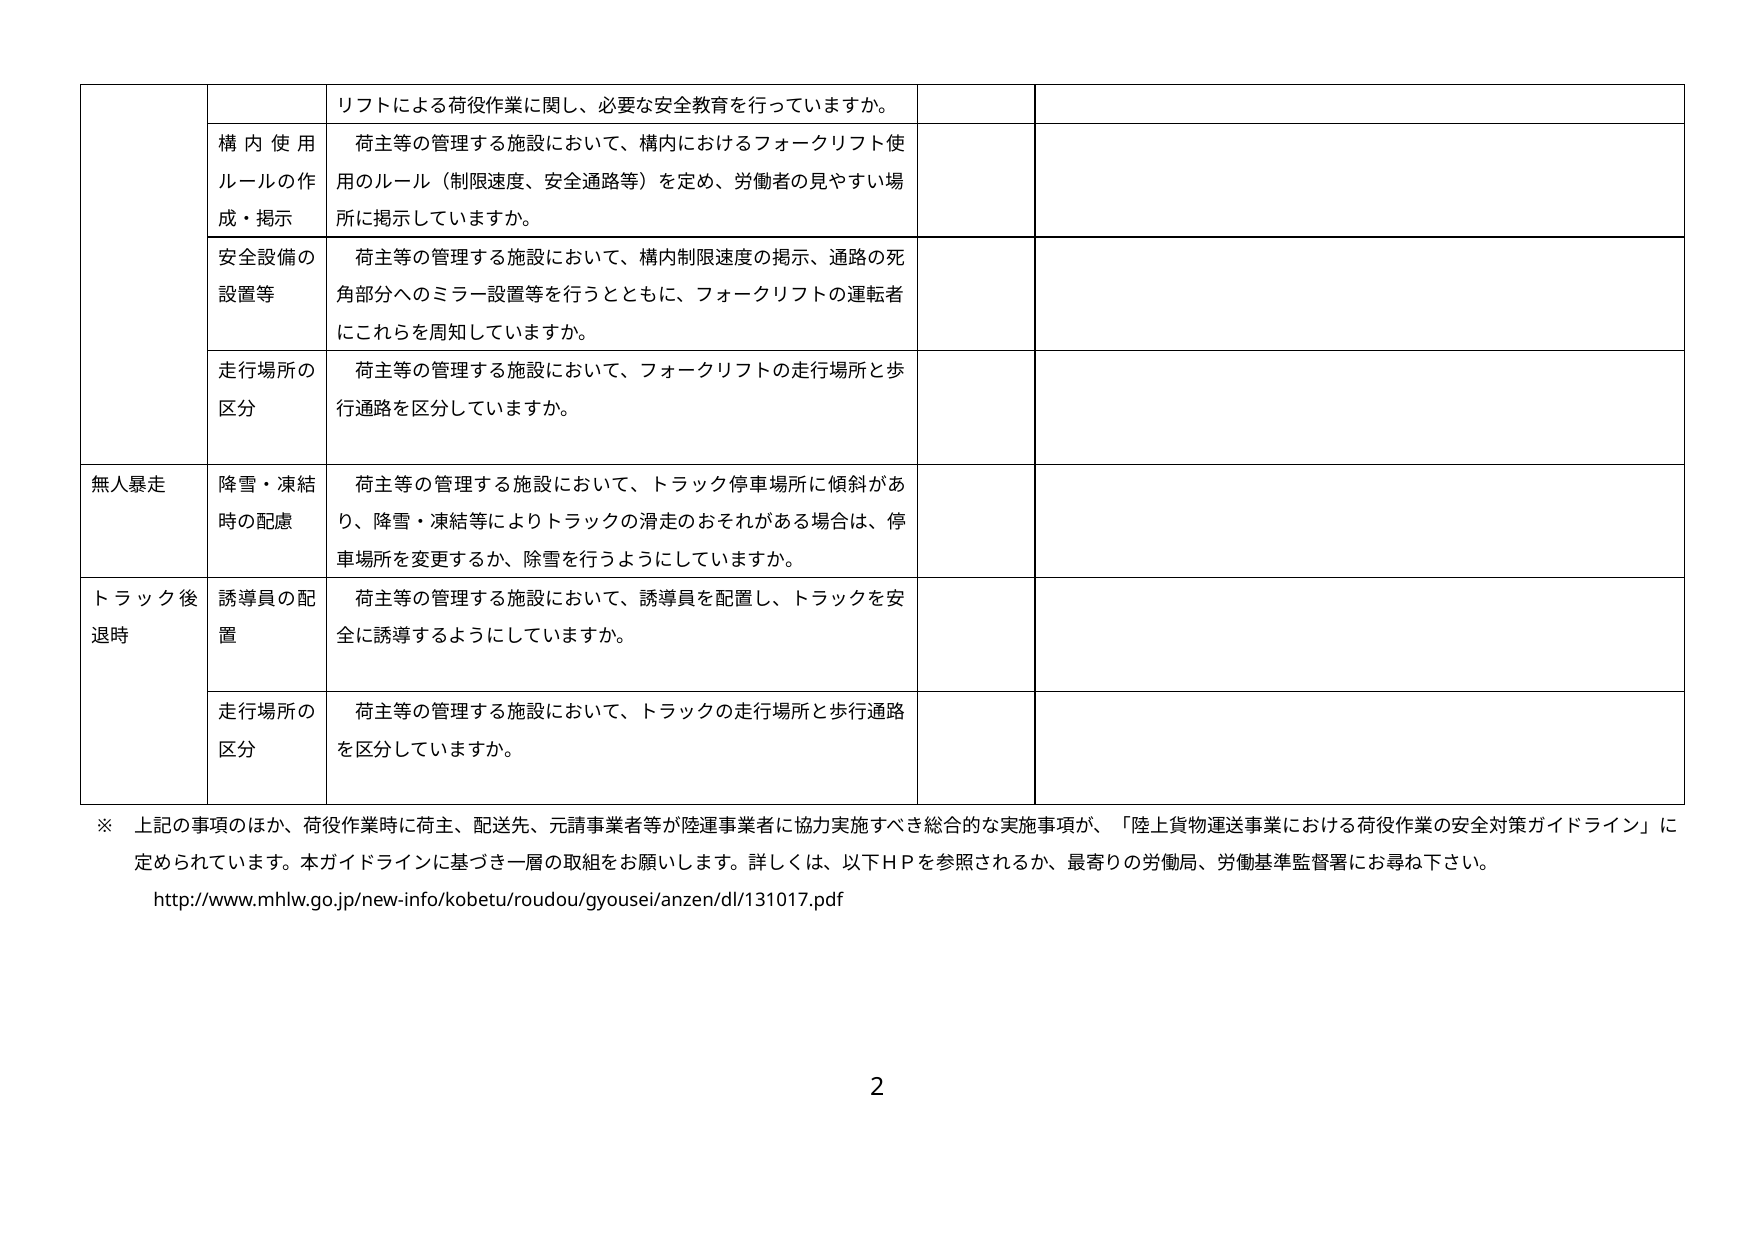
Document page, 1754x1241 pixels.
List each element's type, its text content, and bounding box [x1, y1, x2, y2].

table_cell 降雪・凍結時の配慮 [208, 465, 326, 577]
table_cell 荷主等の管理する施設において、トラックの走行場所と歩行通路を区分していますか。 [327, 692, 917, 804]
table_cell 無人暴走 [81, 465, 207, 577]
table_cell 荷主等の管理する施設において、構内におけるフォークリフト使用のルール（制限速度、安全通路等）を定め、労働者の見やすい場所に掲示していますか。 [327, 124, 917, 236]
table_cell [918, 351, 1034, 463]
list 上記の事項のほか、荷役作業時に荷主、配送先、元請事業者等が陸運事業者に協力実施すべき総合的な実施事項が、「陸上貨物運送事業における荷役作業の安全対策ガイドライン」に定められています。本ガイドラインに基づき一層の取組をお願いします。詳しくは、以下ＨＰを参照されるか、最寄りの労働局、労働基準監督署にお尋ね下さい。 [97, 805, 1679, 880]
table_cell 荷主等の管理する施設において、誘導員を配置し、トラックを安全に誘導するようにしていますか。 [327, 578, 917, 691]
table_cell [1036, 124, 1684, 236]
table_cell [327, 85, 917, 123]
table_cell [1036, 351, 1684, 463]
table_cell [1036, 578, 1684, 691]
table_cell [918, 124, 1034, 236]
table_cell 構内使用ルールの作成・掲示 [208, 124, 326, 236]
table_cell 走行場所の区分 [208, 692, 326, 804]
table_cell [1036, 465, 1684, 577]
table_cell [918, 578, 1034, 691]
table_cell [918, 465, 1034, 577]
list http://www.mhlw.go.jp/new-info/kobetu/roudou/gyousei/anzen/dl/131017.pdf [134, 880, 1679, 918]
table_cell [1036, 238, 1684, 350]
table_cell 安全設備の設置等 [208, 238, 326, 350]
table_cell 荷主等の管理する施設において、構内制限速度の掲示、通路の死角部分へのミラー設置等を行うとともに、フォークリフトの運転者にこれらを周知していますか。 [327, 238, 917, 350]
table_cell [918, 692, 1034, 804]
table_cell 誘導員の配置 [208, 578, 326, 691]
table_cell 荷主等の管理する施設において、フォークリフトの走行場所と歩行通路を区分していますか。 [327, 351, 917, 463]
table_cell 走行場所の区分 [208, 351, 326, 463]
table_cell [918, 85, 1034, 123]
table_cell トラック後退時 [81, 578, 207, 804]
table_cell [918, 238, 1034, 350]
table_cell [1036, 692, 1684, 804]
table_cell 荷主等の管理する施設において、トラック停車場所に傾斜があり、降雪・凍結等によりトラックの滑走のおそれがある場合は、停車場所を変更するか、除雪を行うようにしていますか。 [327, 465, 917, 577]
table_cell [1036, 85, 1684, 123]
